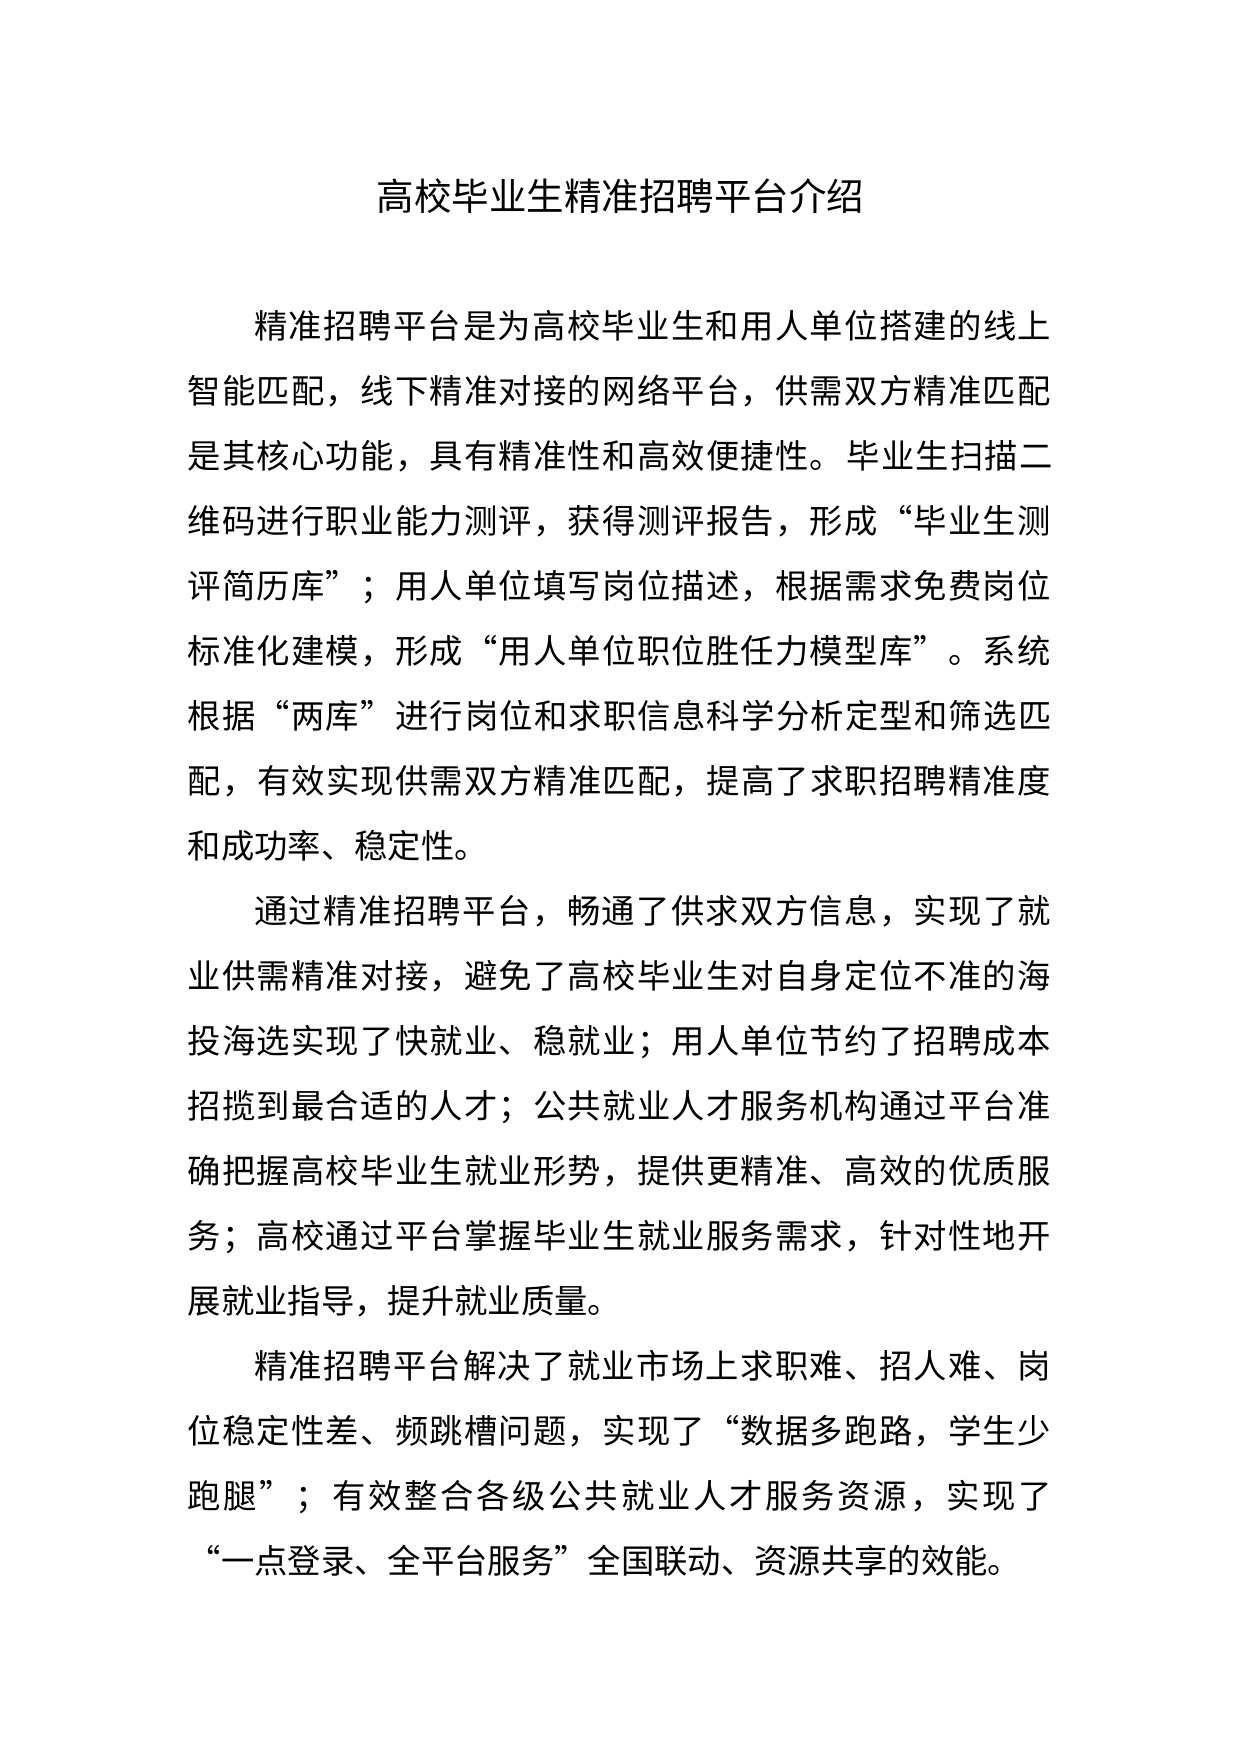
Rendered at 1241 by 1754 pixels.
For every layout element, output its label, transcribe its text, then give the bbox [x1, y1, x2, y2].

text 高校毕业生精准招聘平台介绍 [187, 162, 1053, 227]
text 精准招聘平台解决了就业市场上求职难、招人难、岗位稳定性差、频跳槽问题，实现了“数据多跑路，学生少跑腿”；有效整合各级公共就业人才服务资源，实现了“一点登录、全平台服务”全国联动、资源共享的效能。 [187, 1332, 1053, 1592]
text 精准招聘平台是为高校毕业生和用人单位搭建的线上智能匹配，线下精准对接的网络平台，供需双方精准匹配是其核心功能，具有精准性和高效便捷性。毕业生扫描二维码进行职业能力测评，获得测评报告，形成“毕业生测评简历库”；用人单位填写岗位描述，根据需求免费岗位标准化建模，形成“用人单位职位胜任力模型库”。系统根据“两库”进行岗位和求职信息科学分析定型和筛选匹配，有效实现供需双方精准匹配，提高了求职招聘精准度和成功率、稳定性。 [187, 292, 1053, 877]
text 通过精准招聘平台，畅通了供求双方信息，实现了就业供需精准对接，避免了高校毕业生对自身定位不准的海投海选实现了快就业、稳就业；用人单位节约了招聘成本，招揽到最合适的人才；公共就业人才服务机构通过平台准确把握高校毕业生就业形势，提供更精准、高效的优质服务；高校通过平台掌握毕业生就业服务需求，针对性地开展就业指导，提升就业质量。 [187, 877, 1053, 1332]
